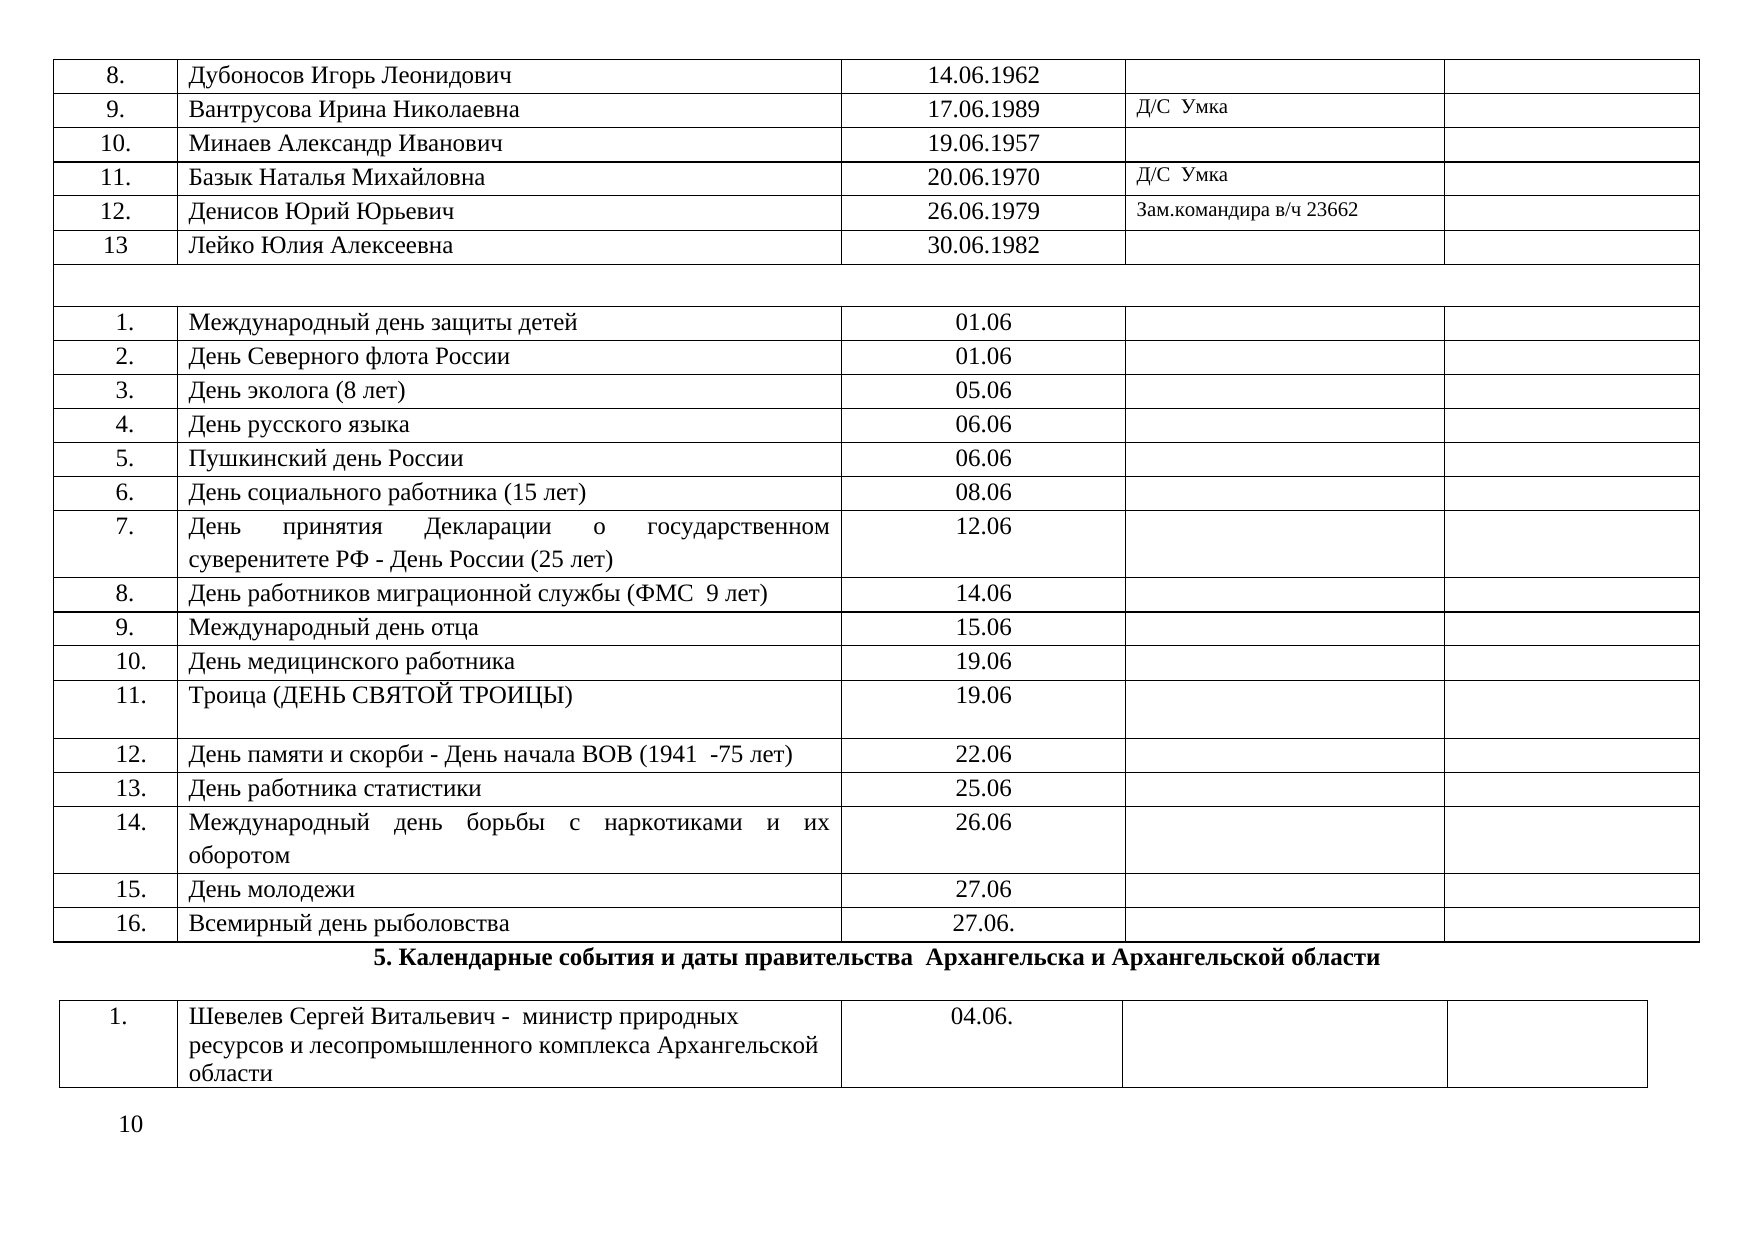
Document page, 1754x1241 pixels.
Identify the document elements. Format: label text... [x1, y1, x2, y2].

table_cell 26.06.1979 [842, 196, 1125, 229]
table_cell [54, 807, 177, 873]
table_cell 22.06 [842, 739, 1125, 772]
table_cell [54, 773, 177, 806]
table_cell День Северного флота России [178, 341, 841, 374]
table_cell 19.06 [842, 681, 1125, 738]
table_cell [1126, 773, 1444, 806]
table_cell 20.06.1970 [842, 163, 1125, 195]
table_cell [1445, 477, 1699, 510]
table_cell [1445, 773, 1699, 806]
table_cell 14.06 [842, 578, 1125, 611]
table_cell [54, 613, 177, 645]
table_cell 14.06.1962 [842, 60, 1125, 93]
table_cell [54, 265, 1699, 306]
table_cell [1126, 443, 1444, 476]
table_cell 9. [54, 94, 177, 127]
table_header [1123, 1001, 1447, 1087]
table_cell [1445, 94, 1699, 127]
table_cell 8. [54, 60, 177, 93]
table_cell Минаев Александр Иванович [178, 128, 841, 161]
table_cell 15.06 [842, 613, 1125, 645]
table_cell [54, 908, 177, 941]
table_cell [1445, 874, 1699, 907]
table_cell 30.06.1982 [842, 231, 1125, 263]
table_cell [1445, 409, 1699, 442]
table_cell [1126, 511, 1444, 577]
table_cell 08.06 [842, 477, 1125, 510]
table_cell [54, 681, 177, 738]
table_cell [1445, 307, 1699, 340]
table_cell [1445, 128, 1699, 161]
table_cell 12. [54, 196, 177, 229]
table_cell Д/С Умка [1126, 94, 1444, 127]
table_cell [1126, 477, 1444, 510]
table_cell Вантрусова Ирина Николаевна [178, 94, 841, 127]
table_cell 01.06 [842, 341, 1125, 374]
table_cell [1445, 196, 1699, 229]
table_cell 13 [54, 231, 177, 263]
table_cell Д/С Умка [1126, 163, 1444, 195]
table_cell [54, 375, 177, 408]
table_header 1. [60, 1001, 177, 1087]
table_cell [54, 646, 177, 679]
table_cell [1126, 231, 1444, 263]
table_cell День социального работника (15 лет) [178, 477, 841, 510]
table_cell [1445, 681, 1699, 738]
table_cell [1445, 908, 1699, 941]
table_cell День русского языка [178, 409, 841, 442]
table_cell Международный день защиты детей [178, 307, 841, 340]
table_cell 19.06.1957 [842, 128, 1125, 161]
table_cell [1126, 874, 1444, 907]
table_cell [1126, 681, 1444, 738]
table_cell День молодежи [178, 874, 841, 907]
table_cell [1445, 613, 1699, 645]
table_cell [1445, 163, 1699, 195]
table_cell [1445, 807, 1699, 873]
table_cell [54, 739, 177, 772]
table_cell [1445, 511, 1699, 577]
table_cell День памяти и скорби - День начала ВОВ (1941 -75 лет) [178, 739, 841, 772]
table_cell [1445, 739, 1699, 772]
table_cell [1126, 739, 1444, 772]
table_cell Всемирный день рыболовства [178, 908, 841, 941]
table_cell [1126, 128, 1444, 161]
table_cell День принятия Декларации о государственном суверенитете РФ - День России (25 лет) [178, 511, 841, 577]
table_cell [1126, 60, 1444, 93]
table_cell [54, 578, 177, 611]
table_cell [54, 307, 177, 340]
table_cell 17.06.1989 [842, 94, 1125, 127]
table_cell [1126, 307, 1444, 340]
table_cell 06.06 [842, 409, 1125, 442]
table_cell [1445, 231, 1699, 263]
table_cell [1126, 409, 1444, 442]
table_cell [1126, 578, 1444, 611]
table_cell День работников миграционной службы (ФМС 9 лет) [178, 578, 841, 611]
table_cell День эколога (8 лет) [178, 375, 841, 408]
table_cell [54, 341, 177, 374]
table_cell 12.06 [842, 511, 1125, 577]
table_cell Зам.командира в/ч 23662 [1126, 196, 1444, 229]
table_cell Базык Наталья Михайловна [178, 163, 841, 195]
table_cell 27.06. [842, 908, 1125, 941]
table_cell Денисов Юрий Юрьевич [178, 196, 841, 229]
table_cell [1445, 375, 1699, 408]
table_cell 26.06 [842, 807, 1125, 873]
table_cell 27.06 [842, 874, 1125, 907]
table_cell 06.06 [842, 443, 1125, 476]
table_cell [1445, 578, 1699, 611]
table_cell [1445, 341, 1699, 374]
table_cell 05.06 [842, 375, 1125, 408]
table_cell [54, 477, 177, 510]
table_cell 10. [54, 128, 177, 161]
table_cell [1126, 908, 1444, 941]
table_cell Международный день борьбы с наркотиками и их оборотом [178, 807, 841, 873]
table_cell 11. [54, 163, 177, 195]
table_cell Троица (ДЕНЬ СВЯТОЙ ТРОИЦЫ) [178, 681, 841, 738]
table_cell 19.06 [842, 646, 1125, 679]
table_cell [1126, 613, 1444, 645]
table_header [1448, 1001, 1647, 1087]
table_cell Пушкинский день России [178, 443, 841, 476]
table_cell 25.06 [842, 773, 1125, 806]
text 5. Календарные события и даты правительства Архангельска и Архангельской области [118, 943, 1636, 971]
table_cell 01.06 [842, 307, 1125, 340]
table_cell [1445, 443, 1699, 476]
table_cell Международный день отца [178, 613, 841, 645]
table_cell День работника статистики [178, 773, 841, 806]
table_cell [1445, 60, 1699, 93]
table_cell [54, 409, 177, 442]
table_cell [54, 874, 177, 907]
table_cell Дубоносов Игорь Леонидович [178, 60, 841, 93]
table_cell [1126, 375, 1444, 408]
table_cell День медицинского работника [178, 646, 841, 679]
table_cell [1126, 646, 1444, 679]
table_header 04.06. [842, 1001, 1122, 1087]
table_cell [1126, 807, 1444, 873]
table_cell [54, 443, 177, 476]
table_cell [1445, 646, 1699, 679]
table_cell [54, 511, 177, 577]
table_cell Лейко Юлия Алексеевна [178, 231, 841, 263]
table_cell [1126, 341, 1444, 374]
table_header Шевелев Сергей Витальевич - министр природных ресурсов и лесопромышленного комплекса Архангельской области [178, 1001, 841, 1087]
